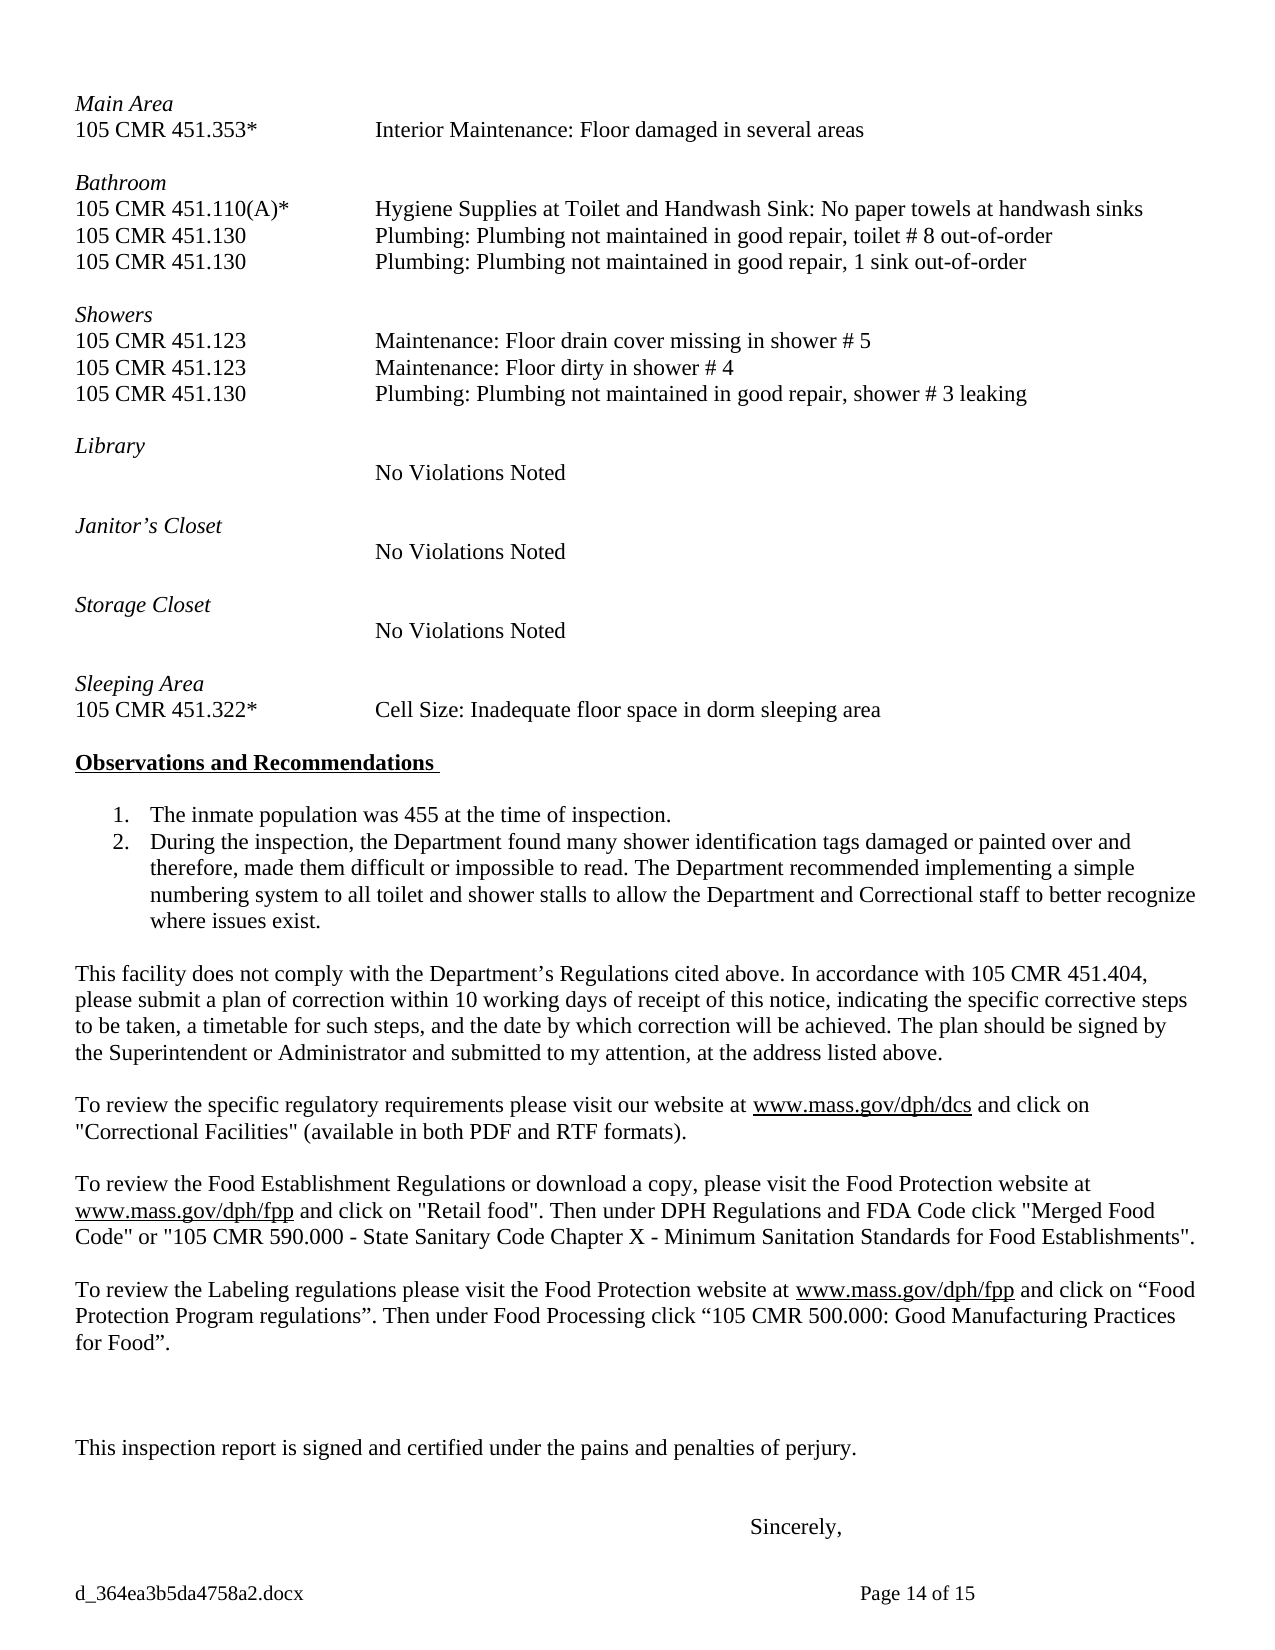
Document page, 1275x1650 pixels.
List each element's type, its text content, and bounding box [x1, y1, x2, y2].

text 105 CMR 451.130 Plumbing: Plumbing not maintained in good repair, toilet # 8 out-of-order [75, 222, 1200, 248]
text To review the specific regulatory requirements please visit our website at www.mass.gov/dph/dcs and click on "Correctional Facilities" (available in both PDF and RTF formats). [75, 1091, 1200, 1144]
text 105 CMR 451.130 Plumbing: Plumbing not maintained in good repair, shower # 3 leaking [75, 380, 1200, 406]
text Sincerely, [75, 1513, 1200, 1539]
text This inspection report is signed and certified under the pains and penalties of perjury. [75, 1434, 1200, 1460]
text Observations and Recommendations [75, 749, 1200, 775]
text Bathroom [75, 169, 1200, 195]
text This facility does not comply with the Department’s Regulations cited above. In accordance with 105 CMR 451.404, please submit a plan of correction within 10 working days of receipt of this notice, indicating the specific corrective steps to be taken, a timetable for such steps, and the date by which correction will be achieved. The plan should be signed by the Superintendent or Administrator and submitted to my attention, at the address listed above. [75, 960, 1200, 1065]
text No Violations Noted [75, 538, 1200, 564]
text Storage Closet [75, 591, 1200, 617]
list During the inspection, the Department found many shower identification tags damaged or painted over and therefore, made them difficult or impossible to read. The Department recommended implementing a simple numbering system to all toilet and shower stalls to allow the Department and Correctional staff to better recognize where issues exist. [112, 828, 1200, 933]
text No Violations Noted [75, 617, 1200, 643]
text No Violations Noted [75, 459, 1200, 485]
text 105 CMR 451.130 Plumbing: Plumbing not maintained in good repair, 1 sink out-of-order [75, 248, 1200, 274]
text To review the Labeling regulations please visit the Food Protection website at www.mass.gov/dph/fpp and click on “Food Protection Program regulations”. Then under Food Processing click “105 CMR 500.000: Good Manufacturing Practices for Food”. [75, 1276, 1200, 1355]
text To review the Food Establishment Regulations or download a copy, please visit the Food Protection website at www.mass.gov/dph/fpp and click on "Retail food". Then under DPH Regulations and FDA Code click "Merged Food Code" or "105 CMR 590.000 - State Sanitary Code Chapter X - Minimum Sanitation Standards for Food Establishments". [75, 1171, 1200, 1249]
text 105 CMR 451.110(A)* Hygiene Supplies at Toilet and Handwash Sink: No paper towels at handwash sinks [75, 195, 1200, 222]
text 105 CMR 451.123 Maintenance: Floor dirty in shower # 4 [75, 353, 1200, 380]
text 105 CMR 451.123 Maintenance: Floor drain cover missing in shower # 5 [75, 327, 1200, 353]
text Janitor’s Closet [75, 512, 1200, 538]
text Main Area [75, 90, 1200, 116]
text Sleeping Area [75, 670, 1200, 696]
text Library [75, 433, 1200, 459]
list The inmate population was 455 at the time of inspection. [112, 802, 1200, 828]
text Showers [75, 301, 1200, 327]
text 105 CMR 451.353* Interior Maintenance: Floor damaged in several areas [75, 116, 1200, 143]
text 105 CMR 451.322* Cell Size: Inadequate floor space in dorm sleeping area [75, 696, 1200, 722]
